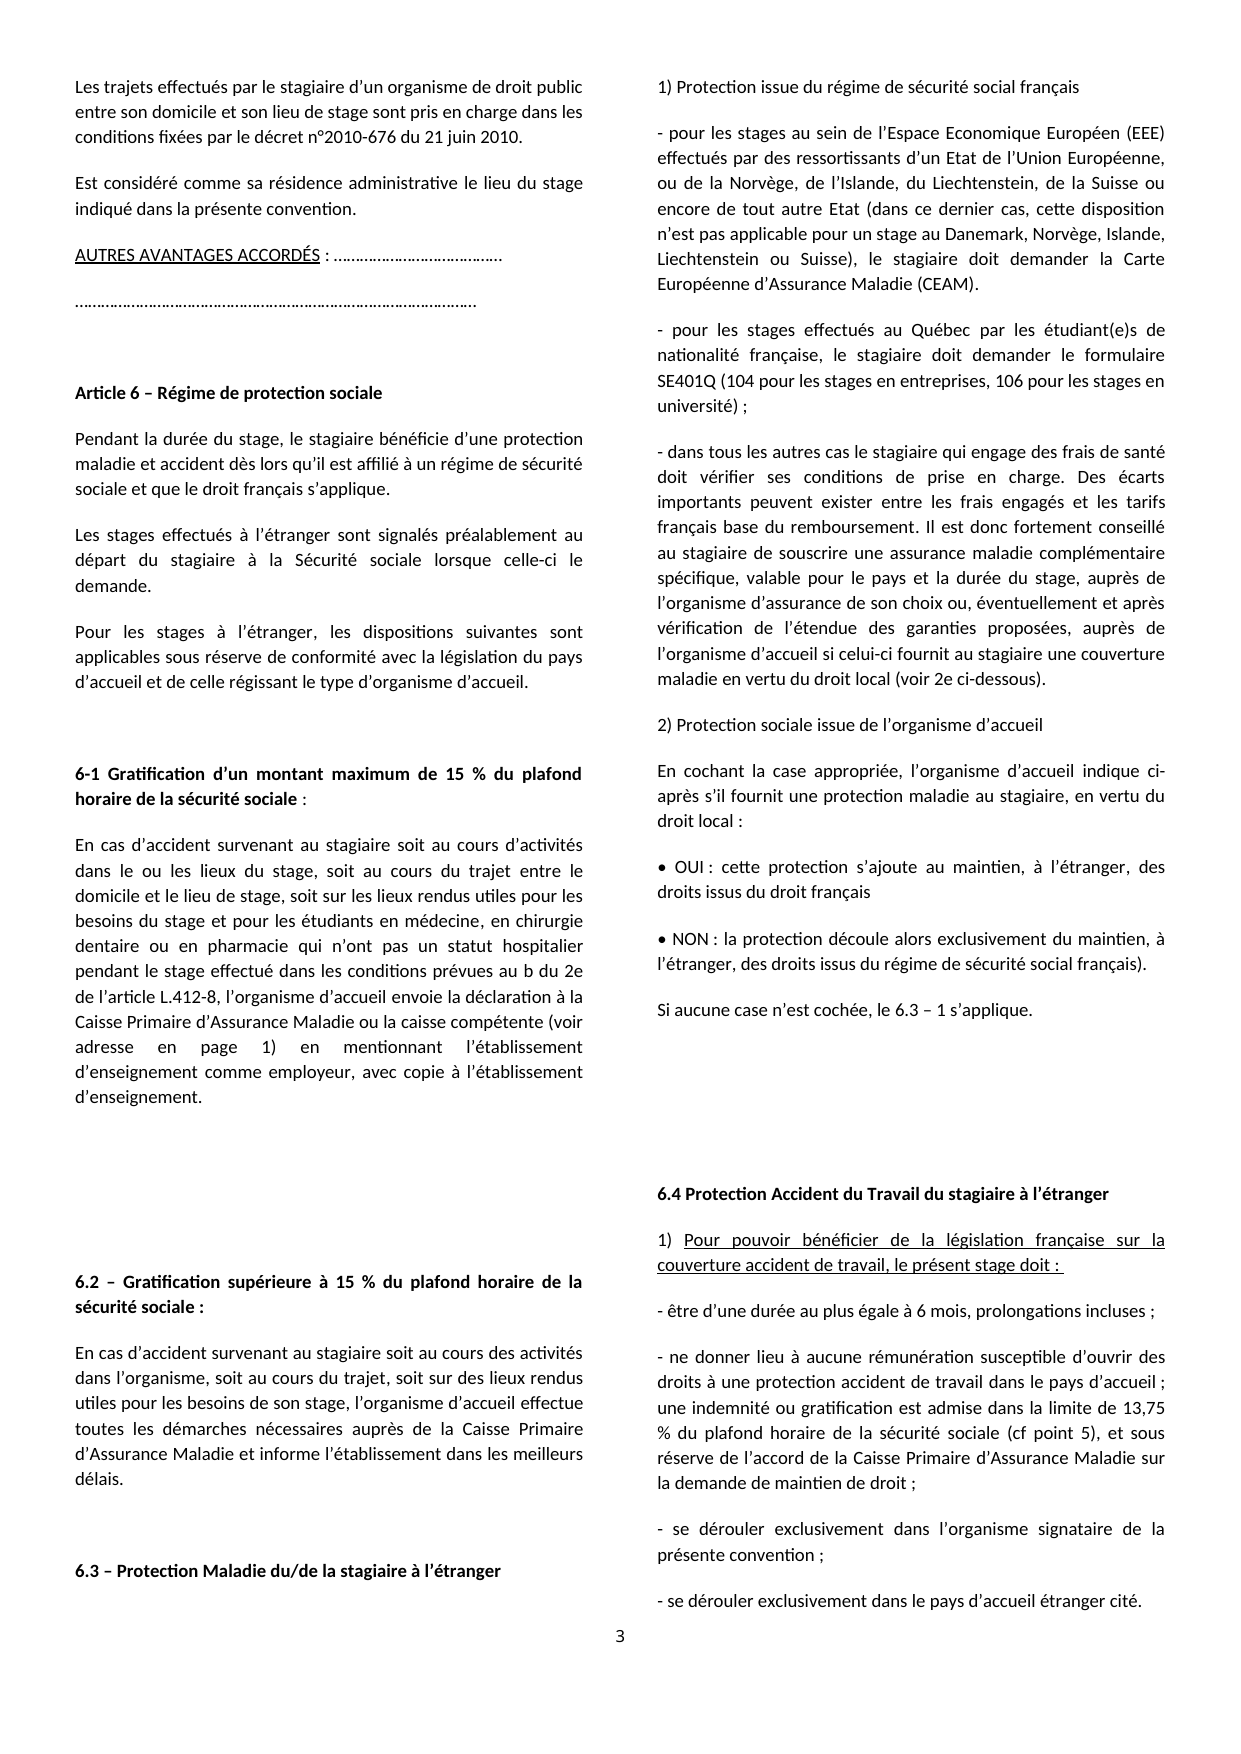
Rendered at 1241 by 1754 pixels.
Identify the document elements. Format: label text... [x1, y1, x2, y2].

text 1) Pour pouvoir bénéficier de la législation française sur la couverture accident de travail, le présent stage doit : [657, 1228, 1165, 1276]
text Pendant la durée du stage, le stagiaire bénéficie d’une protection maladie et accident dès lors qu’il est affilié à un régime de sécurité sociale et que le droit français s’applique. [75, 427, 583, 500]
text 6.2 – Gratification supérieure à 15 % du plafond horaire de la sécurité sociale : [75, 1270, 583, 1318]
text - dans tous les autres cas le stagiaire qui engage des frais de santé doit vérifier ses conditions de prise en charge. Des écarts importants peuvent exister entre les frais engagés et les tarifs français base du remboursement. Il est donc fortement conseillé au stagiaire de souscrire une assurance maladie complémentaire spécifique, valable pour le pays et la durée du stage, auprès de l’organisme d’assurance de son choix ou, éventuellement et après vérification de l’étendue des garanties proposées, auprès de l’organisme d’accueil si celui-ci fournit au stagiaire une couverture maladie en vertu du droit local (voir 2e ci-dessous). [657, 440, 1165, 690]
text Article 6 – Régime de protection sociale [75, 381, 583, 404]
text ………………………………………………………………………………… [75, 289, 583, 312]
text 6.3 – Protection Maladie du/de la stagiaire à l’étranger [75, 1559, 583, 1582]
text - pour les stages au sein de l’Espace Economique Européen (EEE) effectués par des ressortissants d’un Etat de l’Union Européenne, ou de la Norvège, de l’Islande, du Liechtenstein, de la Suisse ou encore de tout autre Etat (dans ce dernier cas, cette disposition n’est pas applicable pour un stage au Danemark, Norvège, Islande, Liechtenstein ou Suisse), le stagiaire doit demander la Carte Européenne d’Assurance Maladie (CEAM). [657, 121, 1165, 295]
text - se dérouler exclusivement dans le pays d’accueil étranger cité. [657, 1589, 1165, 1612]
text En cas d’accident survenant au stagiaire soit au cours d’activités dans le ou les lieux du stage, soit au cours du trajet entre le domicile et le lieu de stage, soit sur les lieux rendus utiles pour les besoins du stage et pour les étudiants en médecine, en chirurgie dentaire ou en pharmacie qui n’ont pas un statut hospitalier pendant le stage effectué dans les conditions prévues au b du 2e de l’article L.412-8, l’organisme d’accueil envoie la déclaration à la Caisse Primaire d’Assurance Maladie ou la caisse compétente (voir adresse en page 1) en mentionnant l’établissement d’enseignement comme employeur, avec copie à l’établissement d’enseignement. [75, 833, 583, 1108]
text - ne donner lieu à aucune rémunération susceptible d’ouvrir des droits à une protection accident de travail dans le pays d’accueil ; une indemnité ou gratification est admise dans la limite de 13,75 % du plafond horaire de la sécurité sociale (cf point 5), et sous réserve de l’accord de la Caisse Primaire d’Assurance Maladie sur la demande de maintien de droit ; [657, 1345, 1165, 1494]
text Les stages effectués à l’étranger sont signalés préalablement au départ du stagiaire à la Sécurité sociale lorsque celle-ci le demande. [75, 523, 583, 597]
text • NON : la protection découle alors exclusivement du maintien, à l’étranger, des droits issus du régime de sécurité social français). [657, 927, 1165, 975]
text 2) Protection sociale issue de l’organisme d’accueil [657, 713, 1165, 736]
text Si aucune case n’est cochée, le 6.3 – 1 s’applique. [657, 998, 1165, 1021]
text En cochant la case appropriée, l’organisme d’accueil indique ci-après s’il fournit une protection maladie au stagiaire, en vertu du droit local : [657, 759, 1165, 832]
text Pour les stages à l’étranger, les dispositions suivantes sont applicables sous réserve de conformité avec la législation du pays d’accueil et de celle régissant le type d’organisme d’accueil. [75, 620, 583, 693]
text - se dérouler exclusivement dans l’organisme signataire de la présente convention ; [657, 1517, 1165, 1566]
text AUTRES AVANTAGES ACCORDÉS : ………………………………… [75, 243, 583, 266]
text - pour les stages effectués au Québec par les étudiant(e)s de nationalité française, le stagiaire doit demander le formulaire SE401Q (104 pour les stages en entreprises, 106 pour les stages en université) ; [657, 318, 1165, 417]
text 1) Protection issue du régime de sécurité social français [657, 75, 1165, 98]
text En cas d’accident survenant au stagiaire soit au cours des activités dans l’organisme, soit au cours du trajet, soit sur des lieux rendus utiles pour les besoins de son stage, l’organisme d’accueil effectue toutes les démarches nécessaires auprès de la Caisse Primaire d’Assurance Maladie et informe l’établissement dans les meilleurs délais. [75, 1341, 583, 1490]
text - être d’une durée au plus égale à 6 mois, prolongations incluses ; [657, 1299, 1165, 1322]
text 6.4 Protection Accident du Travail du stagiaire à l’étranger [657, 1182, 1165, 1205]
text Est considéré comme sa résidence administrative le lieu du stage indiqué dans la présente convention. [75, 171, 583, 219]
text • OUI : cette protection s’ajoute au maintien, à l’étranger, des droits issus du droit français [657, 855, 1165, 903]
text Les trajets effectués par le stagiaire d’un organisme de droit public entre son domicile et son lieu de stage sont pris en charge dans les conditions fixées par le décret n°2010-676 du 21 juin 2010. [75, 75, 583, 148]
text 6-1 Gratification d’un montant maximum de 15 % du plafond horaire de la sécurité sociale : [75, 762, 583, 810]
